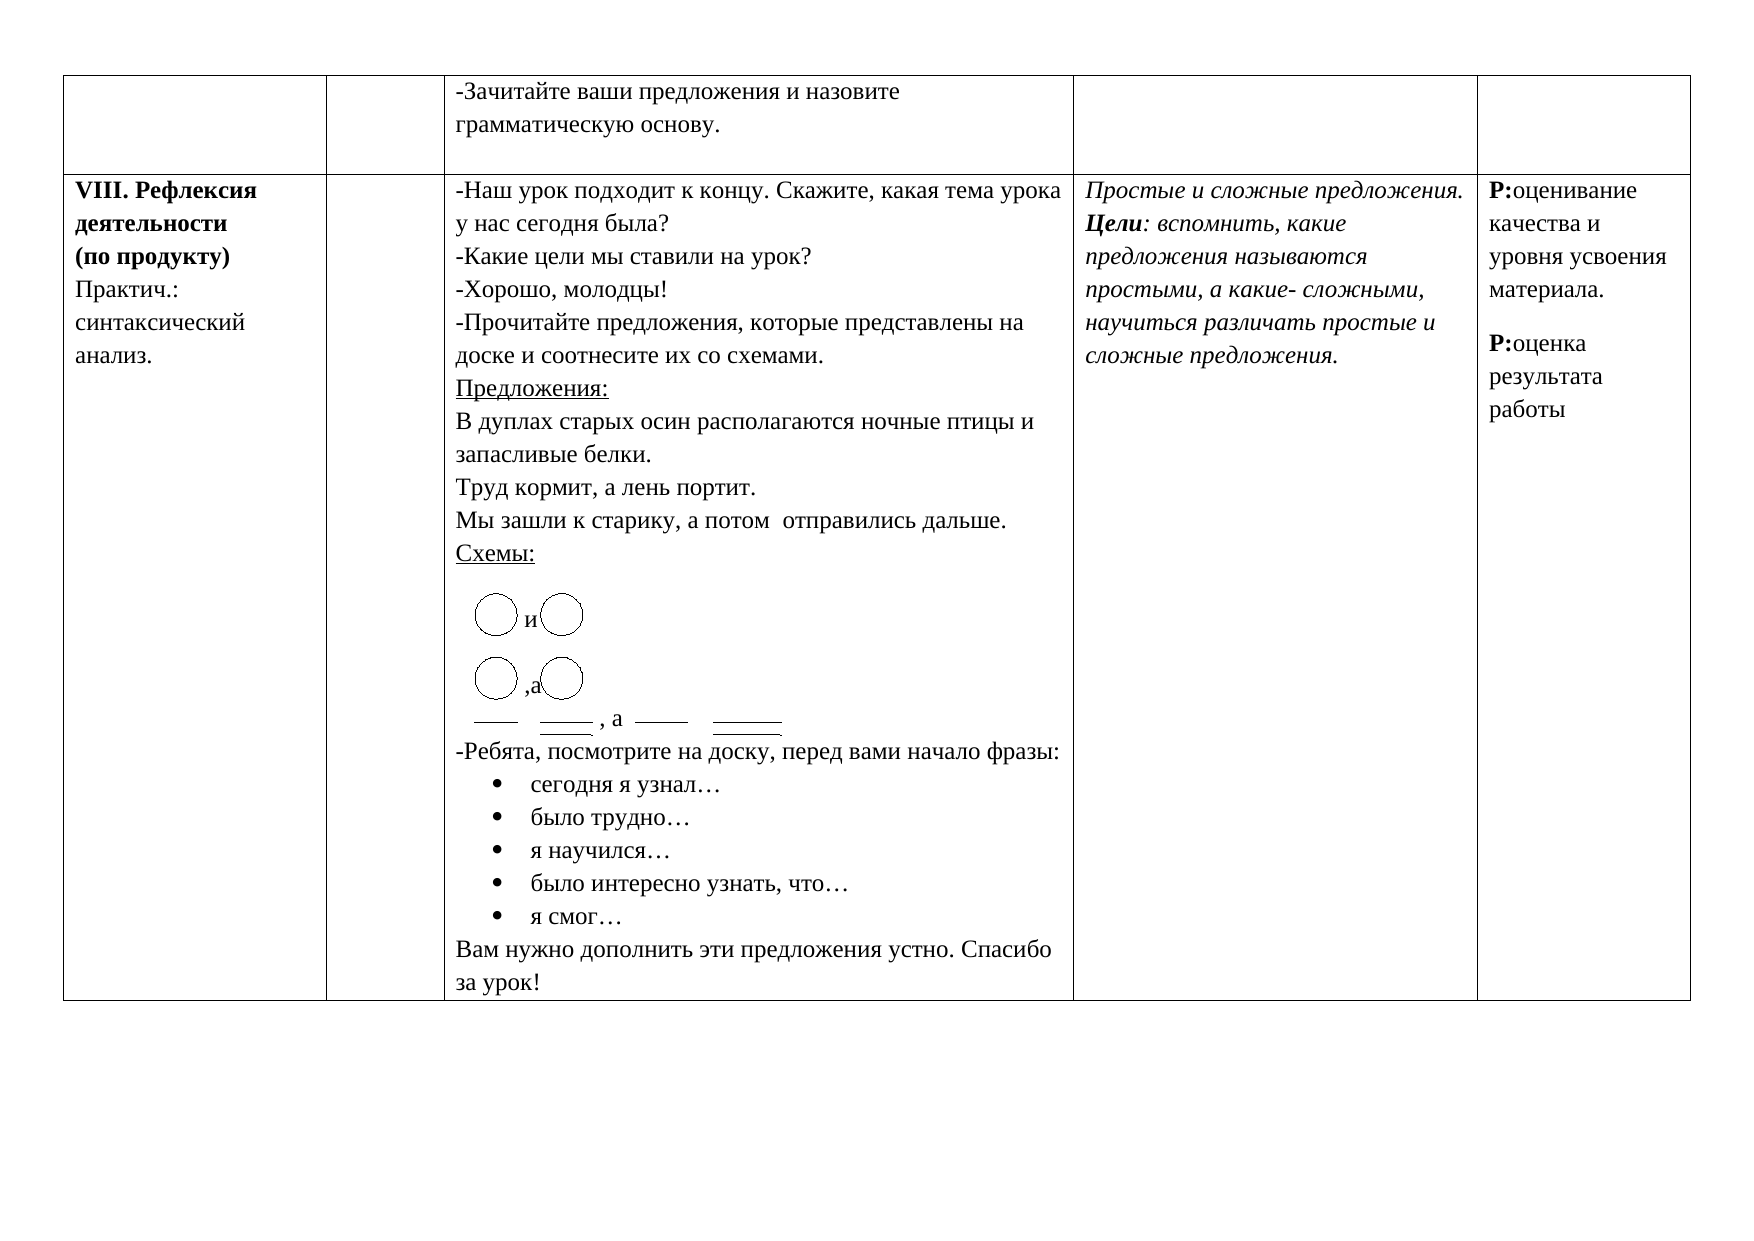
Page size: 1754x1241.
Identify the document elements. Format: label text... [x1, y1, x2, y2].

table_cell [1074, 76, 1477, 174]
table_cell VIII. Рефлексия деятельности (по продукту) Практич.: синтаксический анализ. [64, 175, 326, 1000]
table_cell Р:оценивание качества и уровня усвоения материала. Р:оценка результата работы [1478, 175, 1690, 1000]
table_cell [327, 76, 444, 174]
table_cell -Наш урок подходит к концу. Скажите, какая тема урока у нас сегодня была? -Какие цели мы ставили на урок? -Хорошо, молодцы! -Прочитайте предложения, которые представлены на доске и соотнесите их со схемами. Предложения: В дуплах старых осин располагаются ночные птицы и запасливые белки. Труд кормит, а лень портит. Мы зашли к старику, а потом отправились дальше. Схемы: и ,а , а -Ребята, посмотрите на доску, перед вами начало фразы: сегодня я узнал… было трудно… я научился… было интересно узнать, что… я смог… Вам нужно дополнить эти предложения устно. Спасибо за урок! [445, 175, 1073, 1000]
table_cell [64, 76, 326, 174]
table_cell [445, 76, 1073, 174]
table_cell Простые и сложные предложения. Цели: вспомнить, какие предложения называются простыми, а какие- сложными, научиться различать простые и сложные предложения. [1074, 175, 1477, 1000]
table_cell [327, 175, 444, 1000]
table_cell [1478, 76, 1690, 174]
